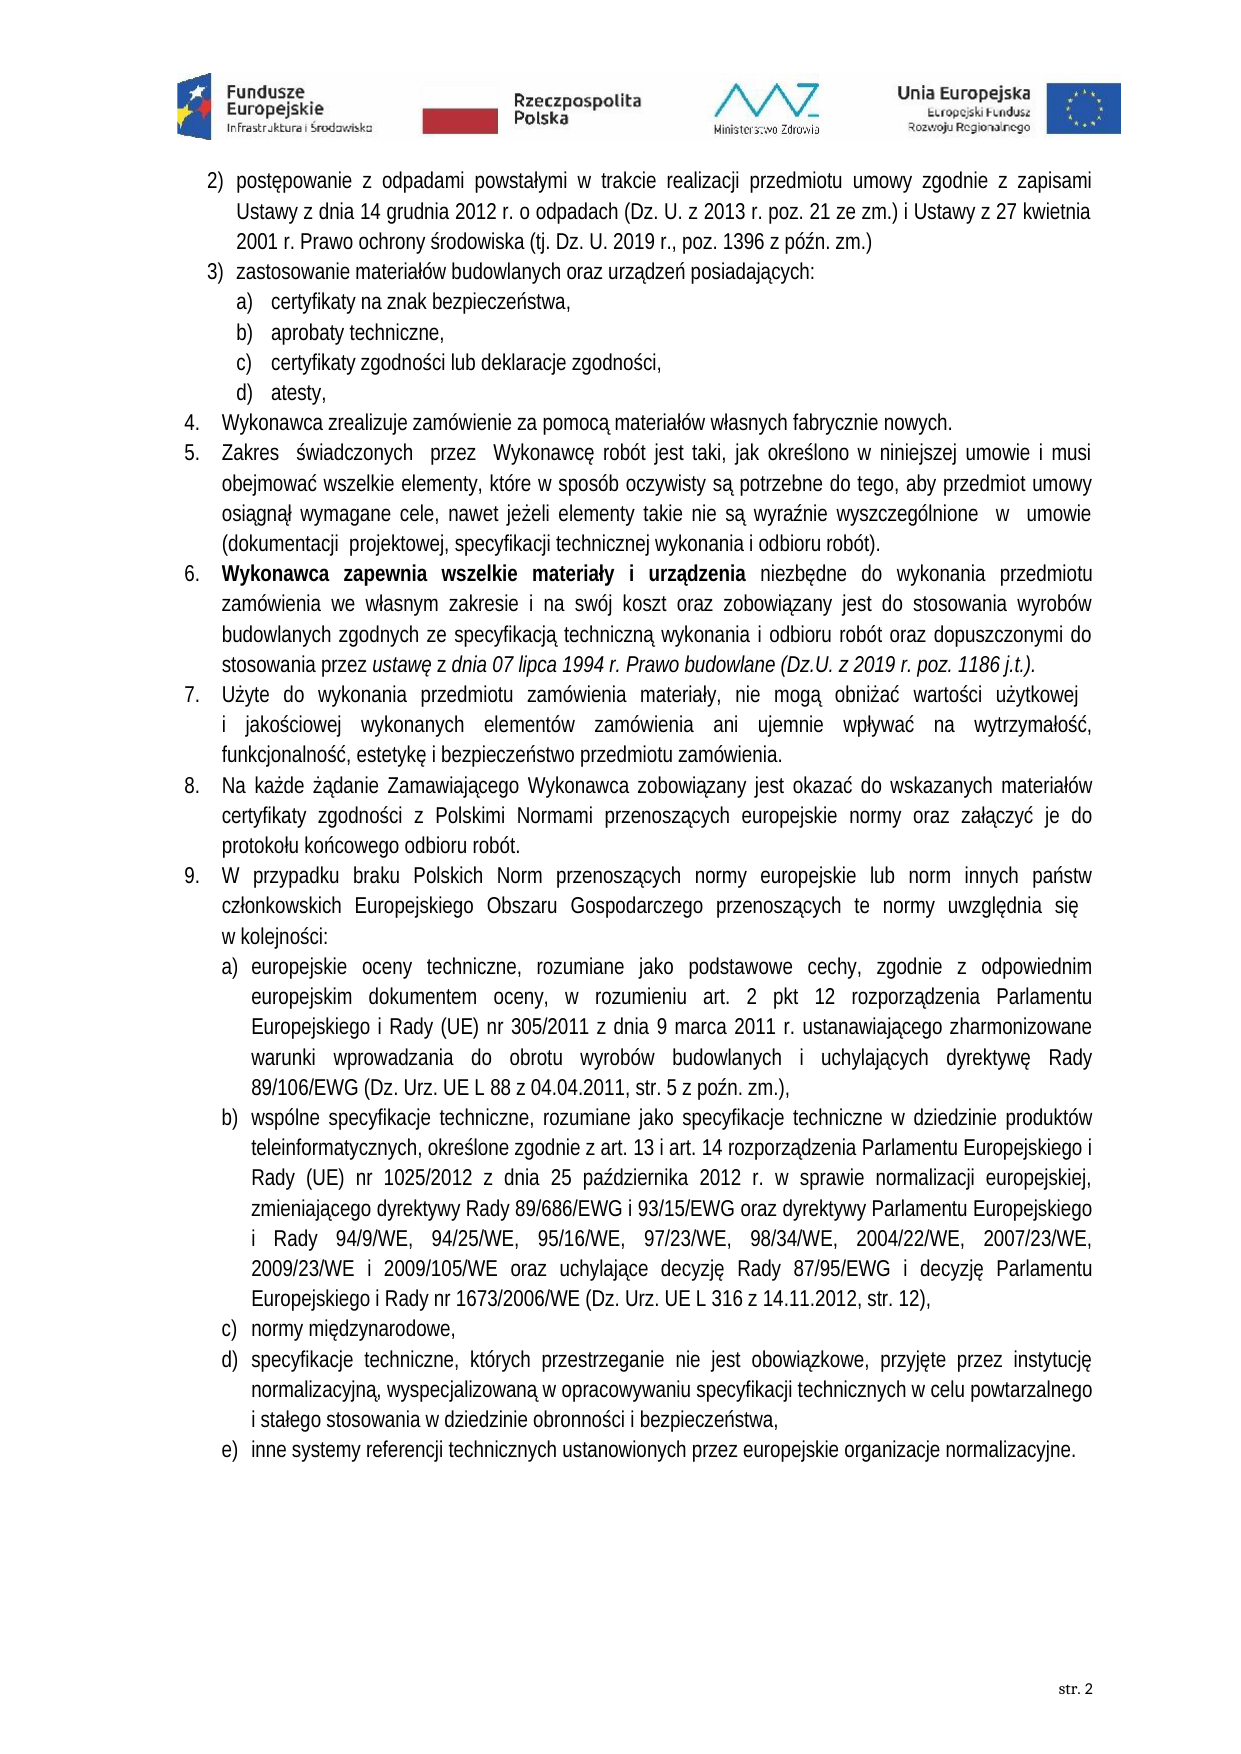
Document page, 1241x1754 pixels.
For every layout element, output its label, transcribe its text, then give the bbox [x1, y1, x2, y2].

list postępowanie z odpadami powstałymi w trakcie realizacji przedmiotu umowy zgodnie z zapisami Ustawy z dnia 14 grudnia 2012 r. o odpadach (Dz. U. z 2013 r. poz. 21 ze zm.) i Ustawy z 27 kwietnia 2001 r. Prawo ochrony środowiska (tj. Dz. U. 2019 r., poz. 1396 z późn. zm.) [207, 167, 1093, 254]
list Na każde żądanie Zamawiającego Wykonawca zobowiązany jest okazać do wskazanych materiałów certyfikaty zgodności z Polskimi Normami przenoszących europejskie normy oraz załączyć je do protokołu końcowego odbioru robót. [184, 772, 1093, 858]
list certyfikaty zgodności lub deklaracje zgodności, [236, 349, 1093, 375]
list certyfikaty na znak bezpieczeństwa, [236, 288, 1093, 314]
list zastosowanie materiałów budowlanych oraz urządzeń posiadających: [207, 258, 1093, 284]
list Wykonawca zapewnia wszelkie materiały i urządzenia niezbędne do wykonania przedmiotu zamówienia we własnym zakresie i na swój koszt oraz zobowiązany jest do stosowania wyrobów budowlanych zgodnych ze specyfikacją techniczną wykonania i odbioru robót oraz dopuszczonymi do stosowania przez ustawę z dnia 07 lipca 1994 r. Prawo budowlane (Dz.U. z 2019 r. poz. 1186 j.t.). [184, 560, 1093, 677]
list Wykonawca zrealizuje zamówienie za pomocą materiałów własnych fabrycznie nowych. [184, 409, 1093, 435]
list europejskie oceny techniczne, rozumiane jako podstawowe cechy, zgodnie z odpowiednim europejskim dokumentem oceny, w rozumieniu art. 2 pkt 12 rozporządzenia Parlamentu Europejskiego i Rady (UE) nr 305/2011 z dnia 9 marca 2011 r. ustanawiającego zharmonizowane warunki wprowadzania do obrotu wyrobów budowlanych i uchylających dyrektywę Rady 89/106/EWG (Dz. Urz. UE L 88 z 04.04.2011, str. 5 z poźn. zm.), [221, 953, 1093, 1100]
list W przypadku braku Polskich Norm przenoszących normy europejskie lub norm innych państw członkowskich Europejskiego Obszaru Gospodarczego przenoszących te normy uwzględnia się w kolejności: [184, 862, 1093, 949]
list inne systemy referencji technicznych ustanowionych przez europejskie organizacje normalizacyjne. [221, 1436, 1093, 1462]
list Użyte do wykonania przedmiotu zamówienia materiały, nie mogą obniżać wartości użytkowej i jakościowej wykonanych elementów zamówienia ani ujemnie wpływać na wytrzymałość, funkcjonalność, estetykę i bezpieczeństwo przedmiotu zamówienia. [184, 681, 1093, 768]
list Zakres świadczonych przez Wykonawcę robót jest taki, jak określono w niniejszej umowie i musi obejmować wszelkie elementy, które w sposób oczywisty są potrzebne do tego, aby przedmiot umowy osiągnął wymagane cele, nawet jeżeli elementy takie nie są wyraźnie wyszczególnione w umowie (dokumentacji projektowej, specyfikacji technicznej wykonania i odbioru robót). [184, 439, 1093, 556]
list atesty, [236, 379, 1093, 405]
list normy międzynarodowe, [221, 1315, 1093, 1342]
list aprobaty techniczne, [236, 318, 1093, 345]
list wspólne specyfikacje techniczne, rozumiane jako specyfikacje techniczne w dziedzinie produktów teleinformatycznych, określone zgodnie z art. 13 i art. 14 rozporządzenia Parlamentu Europejskiego i Rady (UE) nr 1025/2012 z dnia 25 października 2012 r. w sprawie normalizacji europejskiej, zmieniającego dyrektywy Rady 89/686/EWG i 93/15/EWG oraz dyrektywy Parlamentu Europejskiego i Rady 94/9/WE, 94/25/WE, 95/16/WE, 97/23/WE, 98/34/WE, 2004/22/WE, 2007/23/WE, 2009/23/WE i 2009/105/WE oraz uchylające decyzję Rady 87/95/EWG i decyzję Parlamentu Europejskiego i Rady nr 1673/2006/WE (Dz. Urz. UE L 316 z 14.11.2012, str. 12), [221, 1104, 1093, 1311]
list specyfikacje techniczne, których przestrzeganie nie jest obowiązkowe, przyjęte przez instytucję normalizacyjną, wyspecjalizowaną w opracowywaniu specyfikacji technicznych w celu powtarzalnego i stałego stosowania w dziedzinie obronności i bezpieczeństwa, [221, 1346, 1093, 1432]
